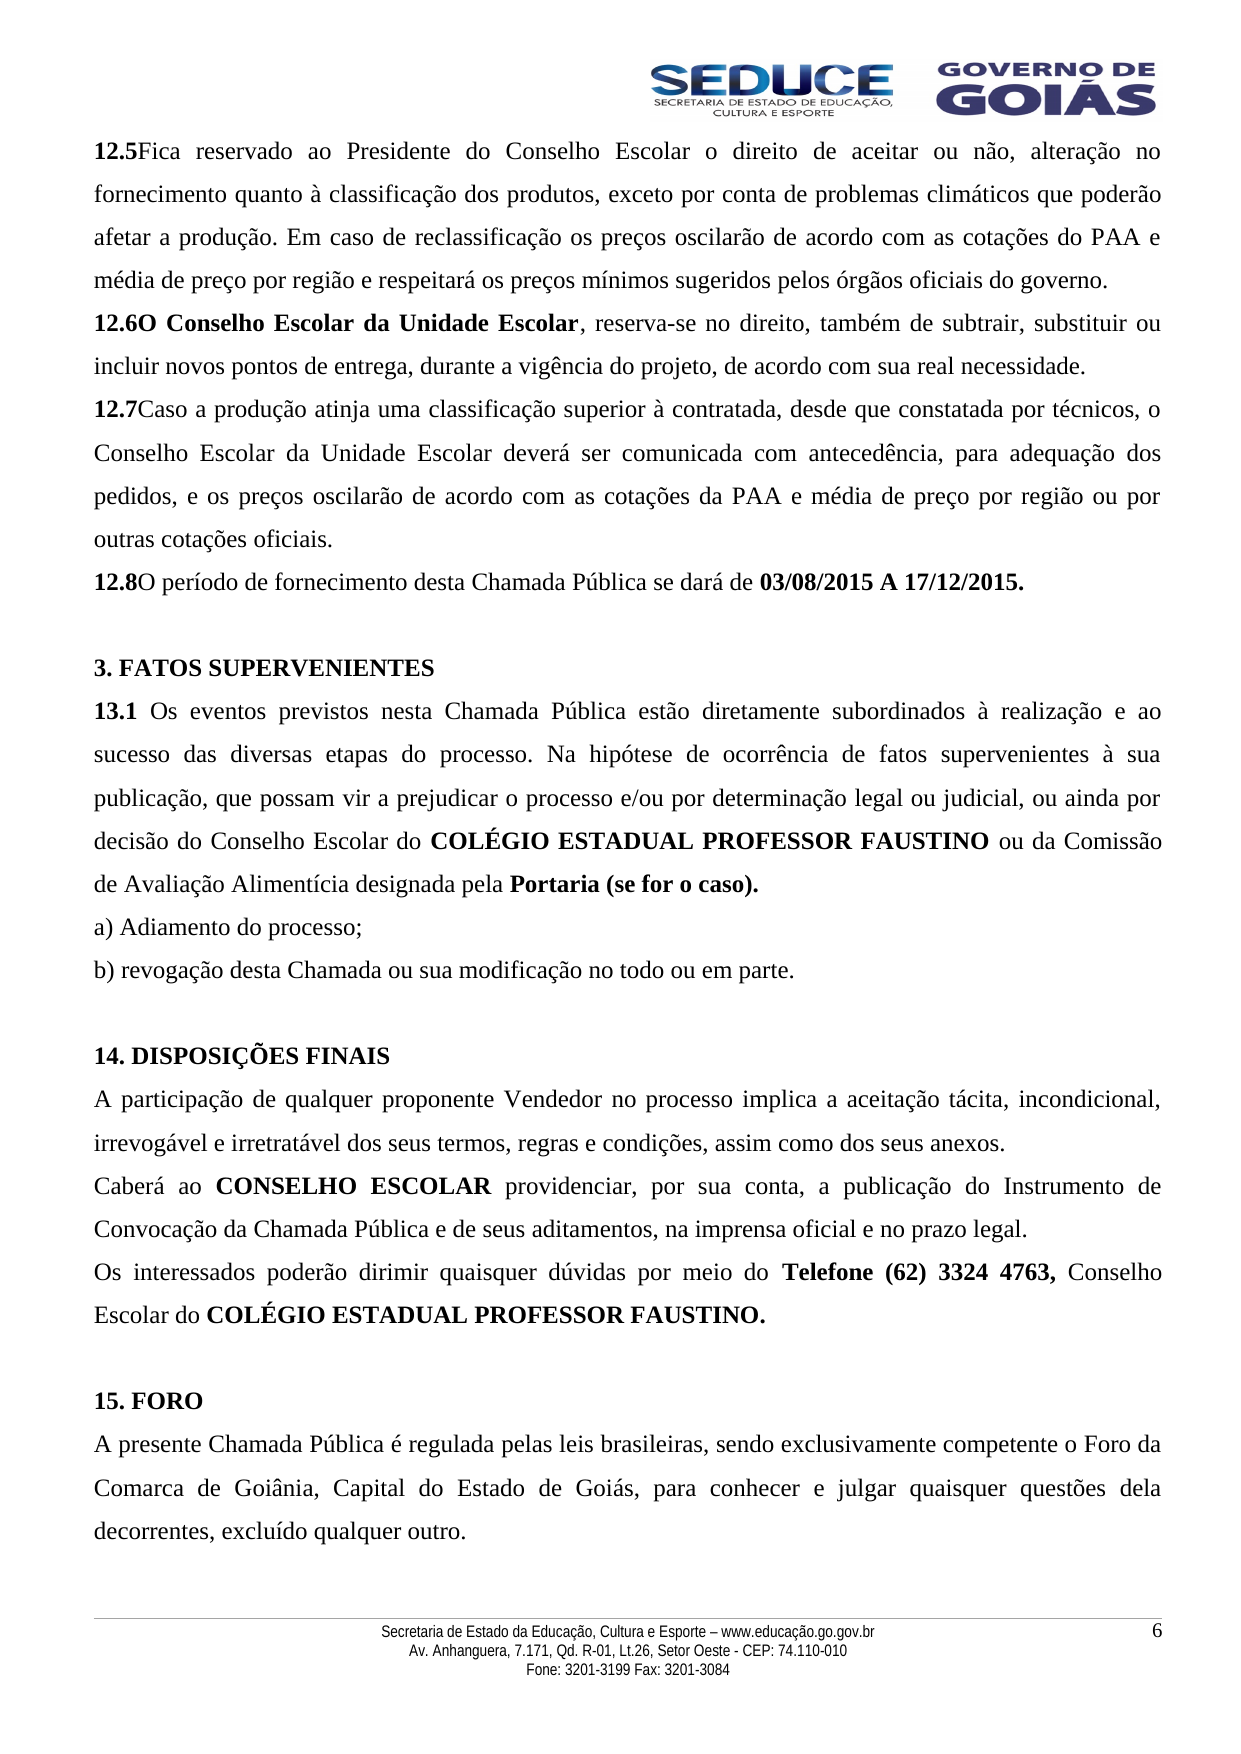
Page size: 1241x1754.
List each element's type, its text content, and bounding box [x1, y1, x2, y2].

text 14. DISPOSIÇÕES FINAIS [94, 1041, 1162, 1070]
text A presente Chamada Pública é regulada pelas leis brasileiras, sendo exclusivamente competente o Foro da Comarca de Goiânia, Capital do Estado de Goiás, para conhecer e julgar quaisquer questões dela decorrentes, excluído qualquer outro. [94, 1429, 1162, 1544]
text Caberá ao CONSELHO ESCOLAR providenciar, por sua conta, a publicação do Instrumento de Convocação da Chamada Pública e de seus aditamentos, na imprensa oficial e no prazo legal. [94, 1171, 1162, 1243]
text a) Adiamento do processo; [94, 912, 1162, 941]
text 12.6O Conselho Escolar da Unidade Escolar, reserva-se no direito, também de subtrair, substituir ou incluir novos pontos de entrega, durante a vigência do projeto, de acordo com sua real necessidade. [94, 308, 1162, 380]
text b) revogação desta Chamada ou sua modificação no todo ou em parte. [94, 955, 1162, 984]
text 15. FORO [94, 1386, 1162, 1415]
text 12.8O período de fornecimento desta Chamada Pública se dará de 03/08/2015 A 17/12/2015. [94, 567, 1162, 596]
text Os interessados poderão dirimir quaisquer dúvidas por meio do Telefone (62) 3324 4763, Conselho Escolar do COLÉGIO ESTADUAL PROFESSOR FAUSTINO. [94, 1257, 1162, 1329]
text 12.5Fica reservado ao Presidente do Conselho Escolar o direito de aceitar ou não, alteração no fornecimento quanto à classificação dos produtos, exceto por conta de problemas climáticos que poderão afetar a produção. Em caso de reclassificação os preços oscilarão de acordo com as cotações do PAA e média de preço por região e respeitará os preços mínimos sugeridos pelos órgãos oficiais do governo. [94, 136, 1162, 294]
text 13.1 Os eventos previstos nesta Chamada Pública estão diretamente subordinados à realização e ao sucesso das diversas etapas do processo. Na hipótese de ocorrência de fatos supervenientes à sua publicação, que possam vir a prejudicar o processo e/ou por determinação legal ou judicial, ou ainda por decisão do Conselho Escolar do COLÉGIO ESTADUAL PROFESSOR FAUSTINO ou da Comissão de Avaliação Alimentícia designada pela Portaria (se for o caso). [94, 696, 1162, 898]
text 3. FATOS SUPERVENIENTES [94, 653, 1162, 682]
picture [650, 59, 1163, 122]
text A participação de qualquer proponente Vendedor no processo implica a aceitação tácita, incondicional, irrevogável e irretratável dos seus termos, regras e condições, assim como dos seus anexos. [94, 1084, 1162, 1156]
text 12.7Caso a produção atinja uma classificação superior à contratada, desde que constatada por técnicos, o Conselho Escolar da Unidade Escolar deverá ser comunicada com antecedência, para adequação dos pedidos, e os preços oscilarão de acordo com as cotações da PAA e média de preço por região ou por outras cotações oficiais. [94, 394, 1162, 553]
